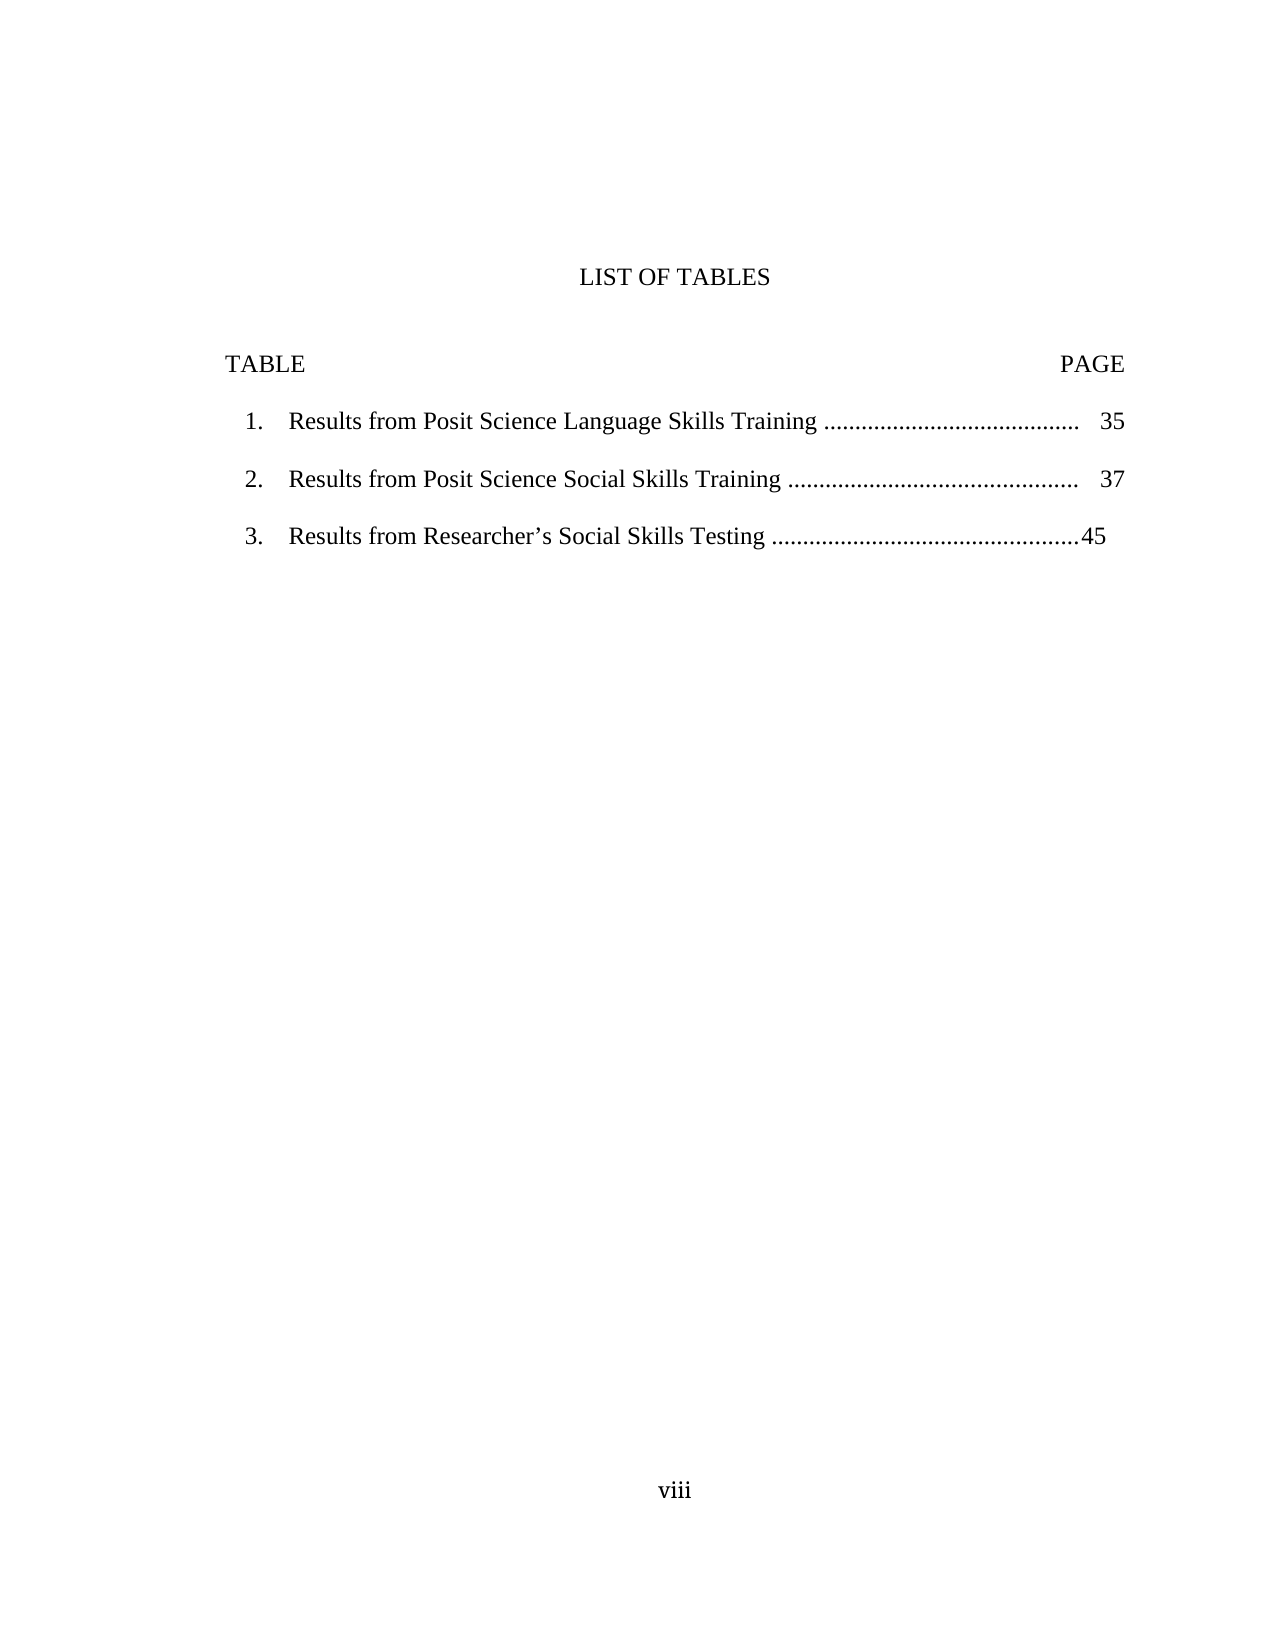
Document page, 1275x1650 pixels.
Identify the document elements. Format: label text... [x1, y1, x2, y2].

text LIST OF TABLES [225, 262, 1125, 291]
text 1. Results from Posit Science Language Skills Training 35 [225, 406, 1106, 435]
text 2. Results from Posit Science Social Skills Training 37 [225, 464, 1106, 492]
text 3. Results from Researcher’s Social Skills Testing 45 [225, 521, 1106, 550]
text TABLE PAGE [225, 349, 1125, 377]
